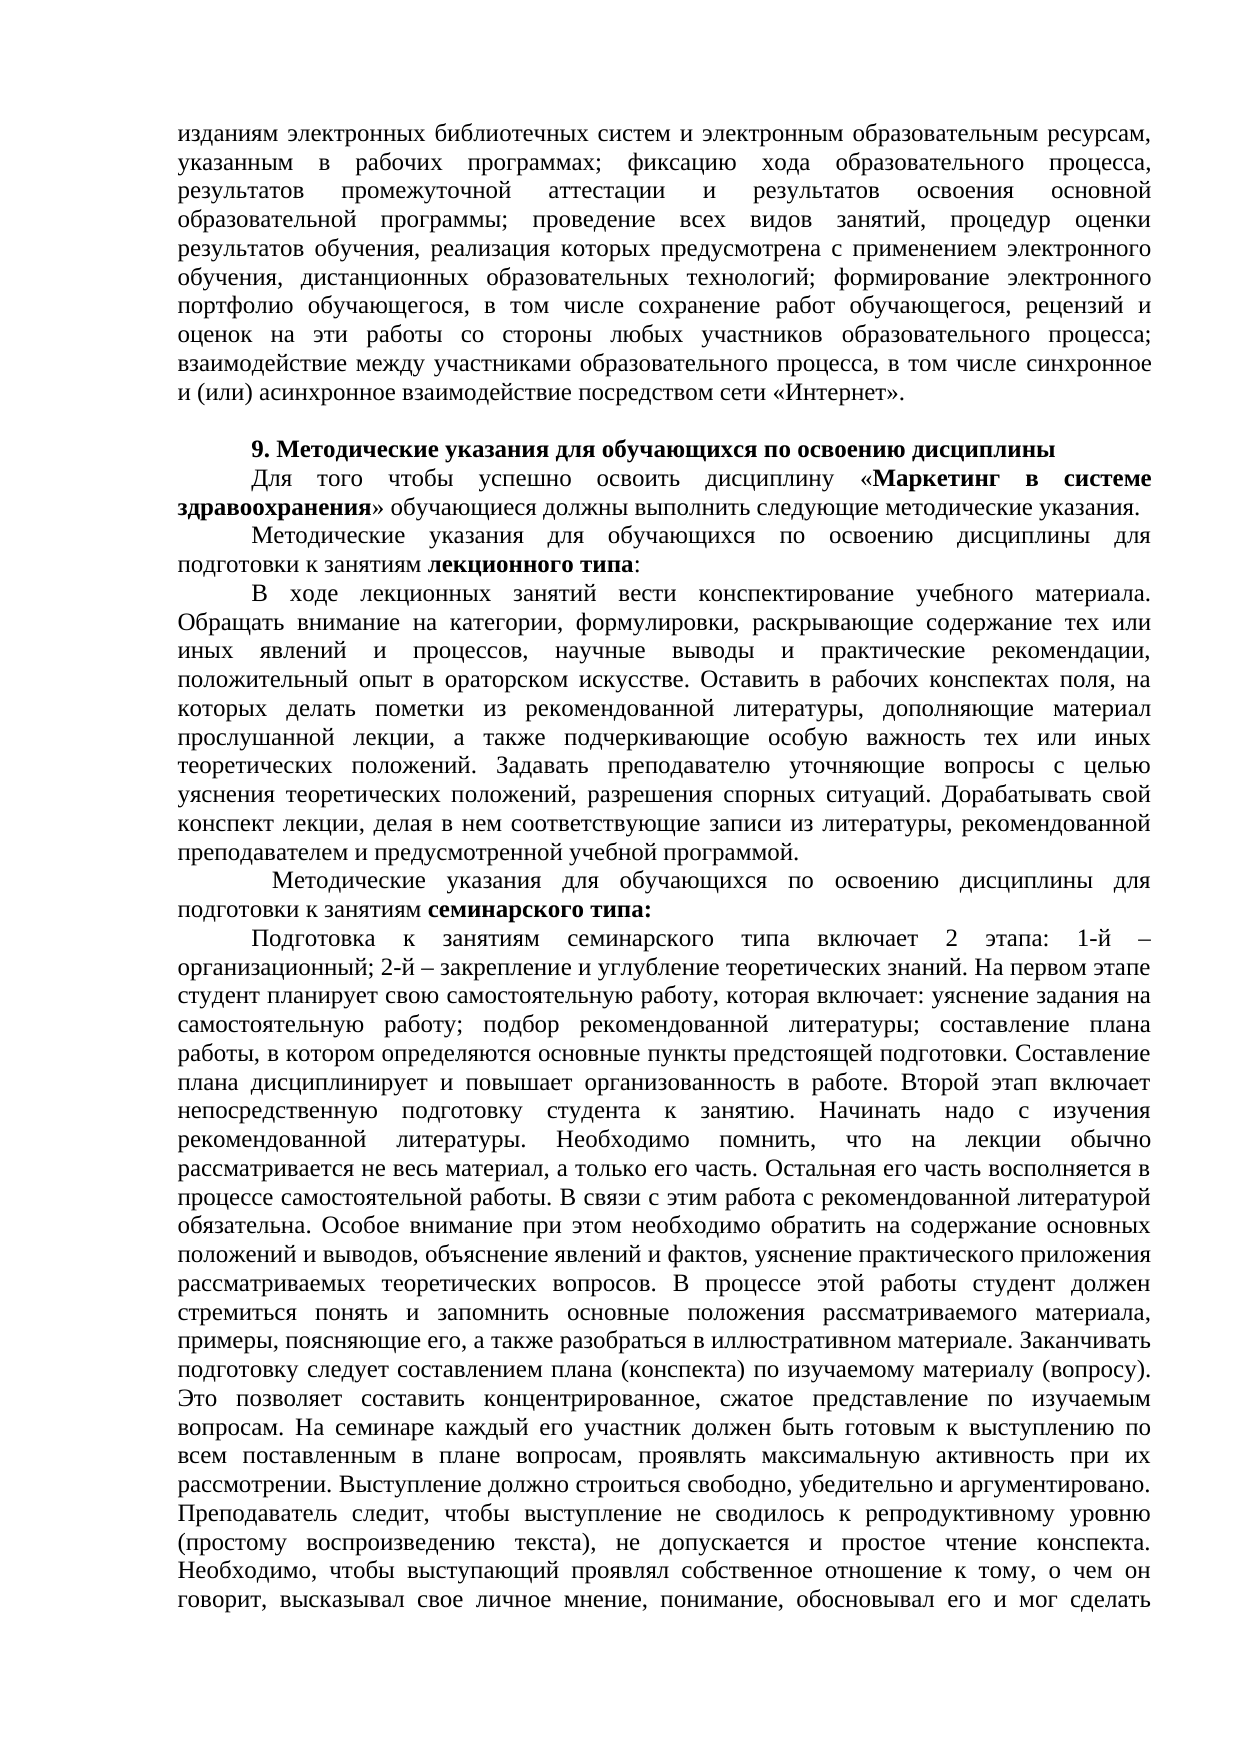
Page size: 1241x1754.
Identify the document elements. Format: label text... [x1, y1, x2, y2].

text В ходе лекционных занятий вести конспектирование учебного материала. Обращать внимание на категории, формулировки, раскрывающие содержание тех или иных явлений и процессов, научные выводы и практические рекомендации, положительный опыт в ораторском искусстве. Оставить в рабочих конспектах поля, на которых делать пометки из рекомендованной литературы, дополняющие материал прослушанной лекции, а также подчеркивающие особую важность тех или иных теоретических положений. Задавать преподавателю уточняющие вопросы с целью уяснения теоретических положений, разрешения спорных ситуаций. Дорабатывать свой конспект лекции, делая в нем соответствующие записи из литературы, рекомендованной преподавателем и предусмотренной учебной программой. [177, 578, 1152, 866]
text Методические указания для обучающихся по освоению дисциплины для подготовки к занятиям семинарского типа: [177, 866, 1152, 923]
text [177, 118, 1152, 406]
text Для того чтобы успешно освоить дисциплину «Маркетинг в системе здравоохранения» обучающиеся должны выполнить следующие методические указания. [177, 463, 1152, 521]
text 9. Методические указания для обучающихся по освоению дисциплины [177, 434, 1152, 463]
text Методические указания для обучающихся по освоению дисциплины для подготовки к занятиям лекционного типа: [177, 521, 1152, 578]
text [177, 923, 1152, 1613]
